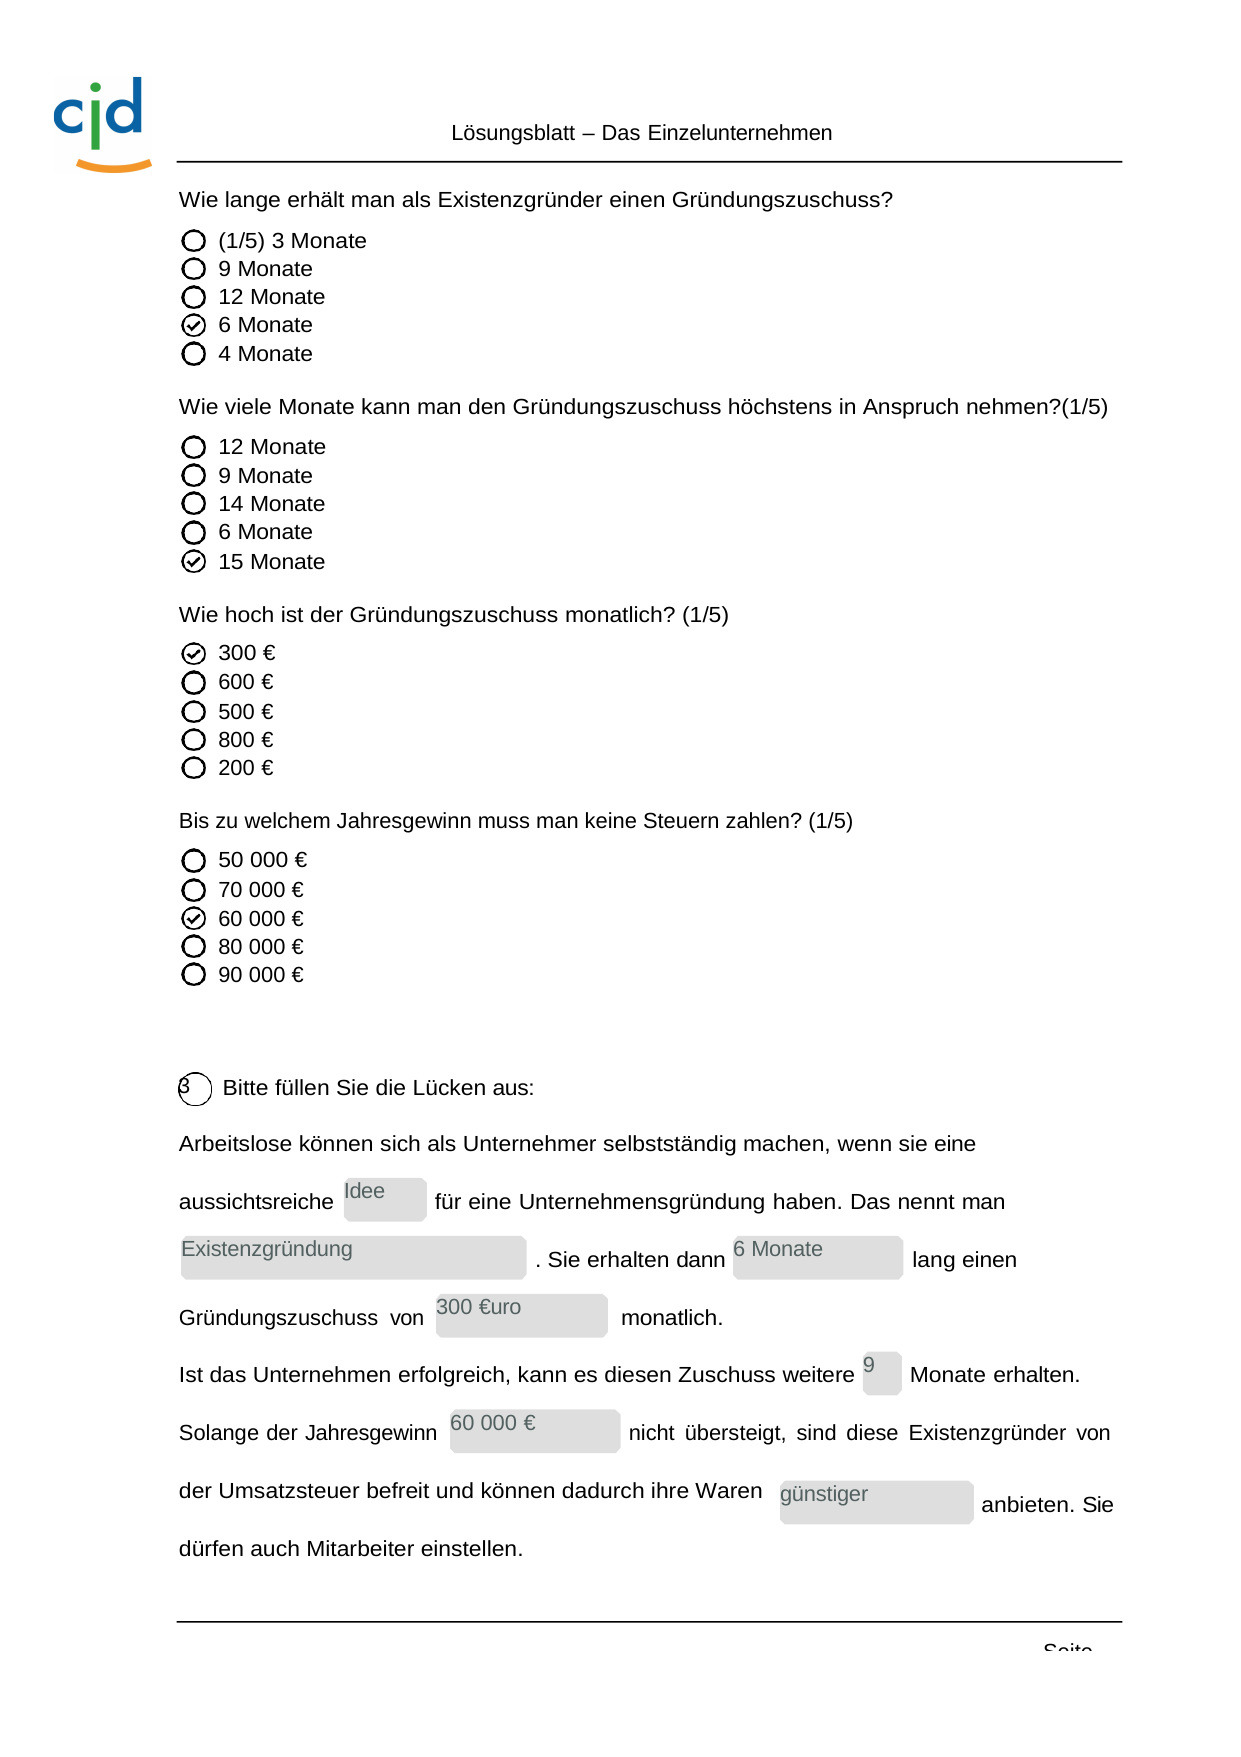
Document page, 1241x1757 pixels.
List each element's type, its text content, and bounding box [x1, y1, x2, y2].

text Bitte füllen Sie die Lücken aus: [222, 1074, 1138, 1099]
text 15 Monate [218, 549, 1138, 574]
picture [181, 313, 206, 337]
text Ist das Unternehmen erfolgreich, kann es diesen Zuschuss weitere Monate erhalten. [179, 1362, 1138, 1388]
text anbieten. Sie [981, 1492, 1138, 1517]
text 6 Monate [218, 519, 1138, 544]
text Wie hoch ist der Gründungszuschuss monatlich? (1/5) 300 € [179, 588, 755, 666]
picture [181, 934, 206, 958]
picture [181, 520, 206, 545]
picture [181, 549, 206, 573]
picture [181, 728, 206, 751]
text 14 Monate [218, 491, 1138, 516]
picture [181, 700, 206, 723]
picture [181, 341, 206, 366]
text 9 Monate [218, 462, 1138, 488]
text monatlich. [522, 1304, 723, 1330]
picture [181, 906, 206, 930]
text . Sie erhalten dann [522, 1247, 726, 1272]
text Solange der Jahresgewinn nicht übersteigt, sind diese Existenzgründer von [179, 1420, 1138, 1446]
picture [53, 76, 153, 174]
text 200 € [218, 755, 1138, 780]
text der Umsatzsteuer befreit und können dadurch ihre Waren dürfen auch Mitarbeiter einstellen. [179, 1478, 777, 1561]
text 6 Monate [218, 312, 1138, 338]
text Wie viele Monate kann man den Gründungszuschuss höchstens in Anspruch nehmen?(1/5) 12 Monate [179, 378, 1122, 459]
text 12 Monate [218, 284, 1138, 309]
picture [181, 756, 206, 779]
picture [181, 463, 206, 487]
picture [181, 670, 206, 695]
text 60 000 € [218, 905, 1138, 931]
picture [181, 491, 206, 515]
text 500 € [218, 699, 1138, 724]
text 80 000 € [218, 933, 1138, 959]
text aussichtsreiche für eine Unternehmensgründung haben. Das nennt man [179, 1189, 1138, 1214]
text 800 € [218, 727, 1138, 752]
text 90 000 € [218, 962, 1138, 987]
text lang einen [912, 1247, 1138, 1272]
picture [181, 257, 206, 280]
text 4 Monate [218, 341, 1138, 366]
text 600 € [218, 669, 1138, 694]
picture [181, 878, 206, 902]
text Gründungszuschuss von [179, 1304, 433, 1329]
text Arbeitslose können sich als Unternehmer selbstständig machen, wenn sie eine [179, 1131, 1138, 1156]
text 70 000 € [218, 877, 1138, 902]
text 9 Monate [218, 256, 1138, 281]
picture [178, 1072, 212, 1106]
picture [181, 962, 206, 986]
picture [181, 285, 206, 309]
text Wie lange erhält man als Existenzgründer einen Gründungszuschuss? (1/5) 3 Monate [179, 175, 938, 256]
text Bis zu welchem Jahresgewinn muss man keine Steuern zahlen? (1/5) 50 000 € [179, 795, 878, 872]
